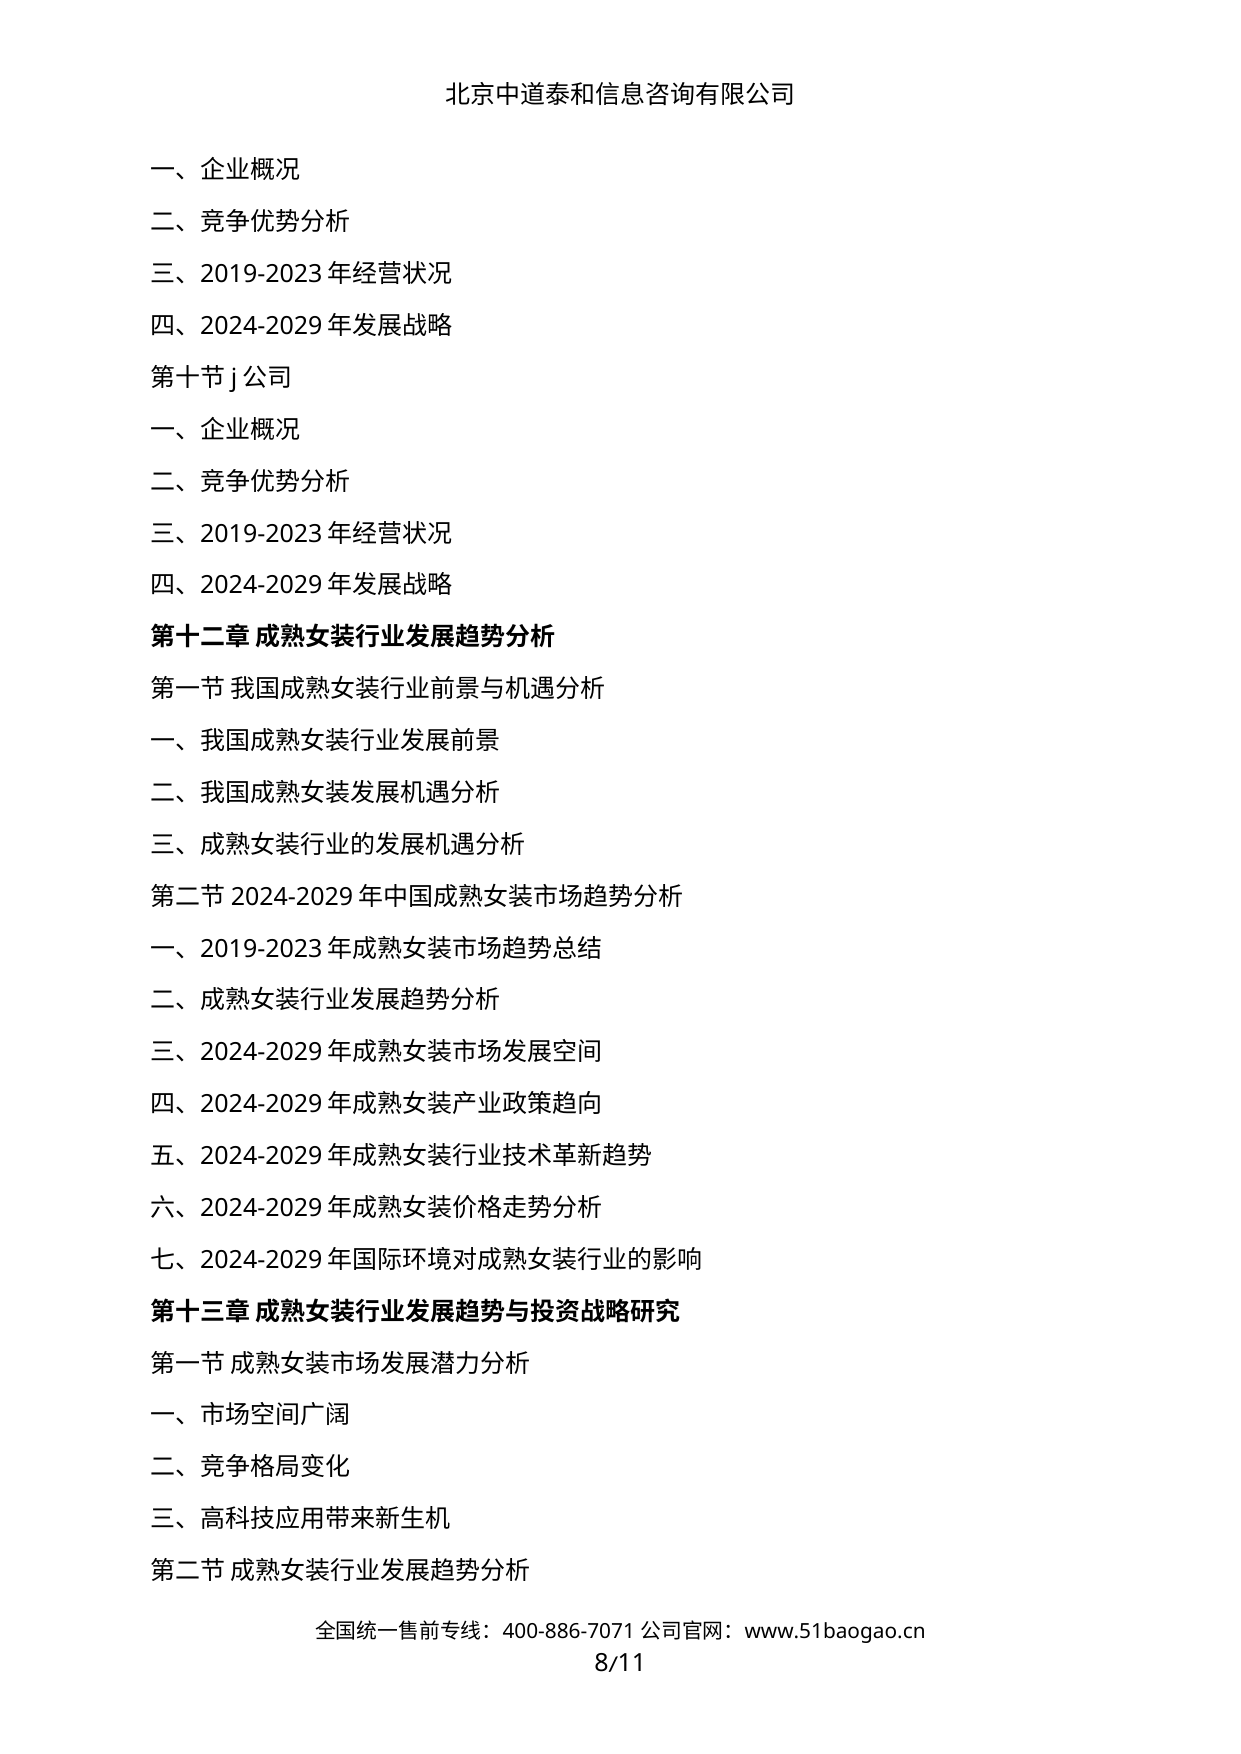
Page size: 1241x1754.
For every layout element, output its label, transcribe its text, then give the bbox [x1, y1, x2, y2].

text 三、成熟女装行业的发展机遇分析 [150, 824, 1090, 861]
text 三、2019-2023年经营状况 [150, 254, 1090, 290]
text 第一节 成熟女装市场发展潜力分析 [150, 1343, 1090, 1379]
text 五、2024-2029年成熟女装行业技术革新趋势 [150, 1136, 1090, 1172]
text 二、我国成熟女装发展机遇分析 [150, 772, 1090, 809]
text 三、2019-2023年经营状况 [150, 513, 1090, 549]
text 七、2024-2029年国际环境对成熟女装行业的影响 [150, 1239, 1090, 1276]
text 一、市场空间广阔 [150, 1395, 1090, 1431]
text 二、竞争格局变化 [150, 1447, 1090, 1483]
text 六、2024-2029年成熟女装价格走势分析 [150, 1187, 1090, 1224]
text 二、竞争优势分析 [150, 202, 1090, 238]
text 一、企业概况 [150, 150, 1090, 186]
text 第十二章 成熟女装行业发展趋势分析 [150, 617, 1090, 653]
text 四、2024-2029年发展战略 [150, 306, 1090, 342]
text 二、竞争优势分析 [150, 461, 1090, 497]
text 二、成熟女装行业发展趋势分析 [150, 980, 1090, 1016]
text 第十节 j公司 [150, 357, 1090, 394]
text 一、我国成熟女装行业发展前景 [150, 721, 1090, 757]
text 三、高科技应用带来新生机 [150, 1499, 1090, 1535]
text 一、企业概况 [150, 409, 1090, 446]
text 一、2019-2023年成熟女装市场趋势总结 [150, 928, 1090, 964]
text 第二节 成熟女装行业发展趋势分析 [150, 1551, 1090, 1587]
text 四、2024-2029年成熟女装产业政策趋向 [150, 1084, 1090, 1120]
text 第十三章 成熟女装行业发展趋势与投资战略研究 [150, 1291, 1090, 1327]
text 第一节 我国成熟女装行业前景与机遇分析 [150, 669, 1090, 705]
text 第二节 2024-2029年中国成熟女装市场趋势分析 [150, 876, 1090, 912]
text 三、2024-2029年成熟女装市场发展空间 [150, 1032, 1090, 1068]
text 四、2024-2029年发展战略 [150, 565, 1090, 601]
